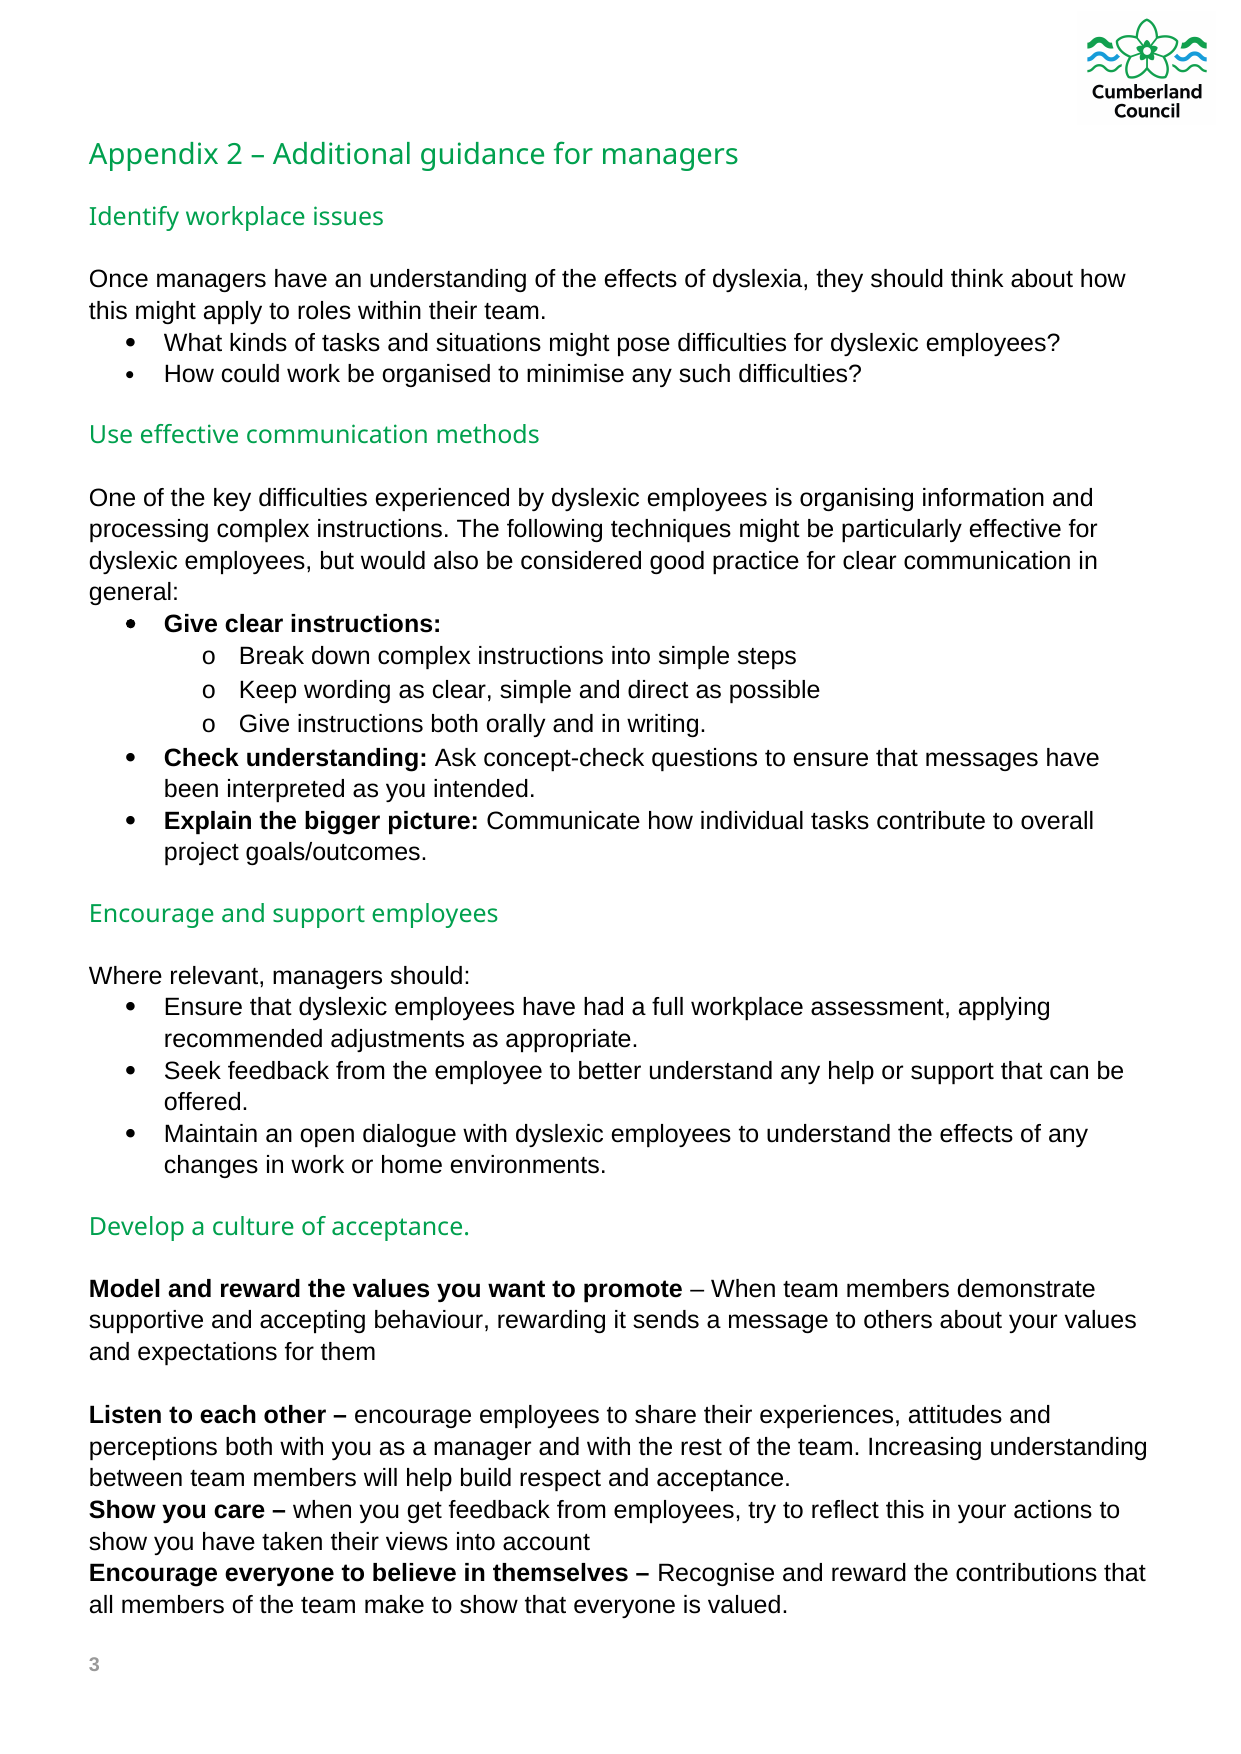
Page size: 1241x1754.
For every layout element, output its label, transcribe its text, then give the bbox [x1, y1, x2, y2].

text One of the key difficulties experienced by dyslexic employees is organising information and processing complex instructions. The following techniques might be particularly effective for dyslexic employees, but would also be considered good practice for clear communication in general: [89, 483, 1152, 606]
list Check understanding: Ask concept-check questions to ensure that messages have been interpreted as you intended. [126, 742, 1152, 803]
text Show you care – when you get feedback from employees, try to reflect this in your actions to show you have taken their views into account [89, 1495, 1152, 1555]
list What kinds of tasks and situations might pose difficulties for dyslexic employees? [126, 328, 1152, 356]
subtitle Develop a culture of acceptance. [89, 1208, 1152, 1242]
text Listen to each other – encourage employees to share their experiences, attitudes and perceptions both with you as a manager and with the rest of the team. Increasing understanding between team members will help build respect and acceptance. [89, 1400, 1152, 1492]
subtitle Encourage and support employees [89, 895, 1152, 929]
subtitle Identify workplace issues [89, 199, 1152, 233]
list Keep wording as clear, simple and direct as possible [201, 674, 1152, 706]
list Seek feedback from the employee to better understand any help or support that can be offered. [126, 1056, 1152, 1116]
text Model and reward the values you want to promote – When team members demonstrate supportive and accepting behaviour, rewarding it sends a message to others about your values and expectations for them [89, 1274, 1152, 1366]
subtitle Use effective communication methods [89, 417, 1152, 451]
list Give instructions both orally and in writing. [201, 708, 1152, 739]
list How could work be organised to minimise any such difficulties? [126, 359, 1152, 388]
text Once managers have an understanding of the effects of dyslexia, they should think about how this might apply to roles within their team. [89, 264, 1152, 325]
list Maintain an open dialogue with dyslexic employees to understand the effects of any changes in work or home environments. [126, 1119, 1152, 1179]
picture [1077, 11, 1217, 125]
subtitle Appendix 2 – Additional guidance for managers [89, 133, 1152, 173]
list Break down complex instructions into simple steps [201, 641, 1152, 672]
text Encourage everyone to believe in themselves – Recognise and reward the contributions that all members of the team make to show that everyone is valued. [89, 1558, 1152, 1618]
list Explain the bigger picture: Communicate how individual tasks contribute to overall project goals/outcomes. [126, 806, 1152, 866]
list Give clear instructions: [126, 609, 1152, 638]
text Where relevant, managers should: [89, 961, 1152, 989]
list Ensure that dyslexic employees have had a full workplace assessment, applying recommended adjustments as appropriate. [126, 992, 1152, 1053]
